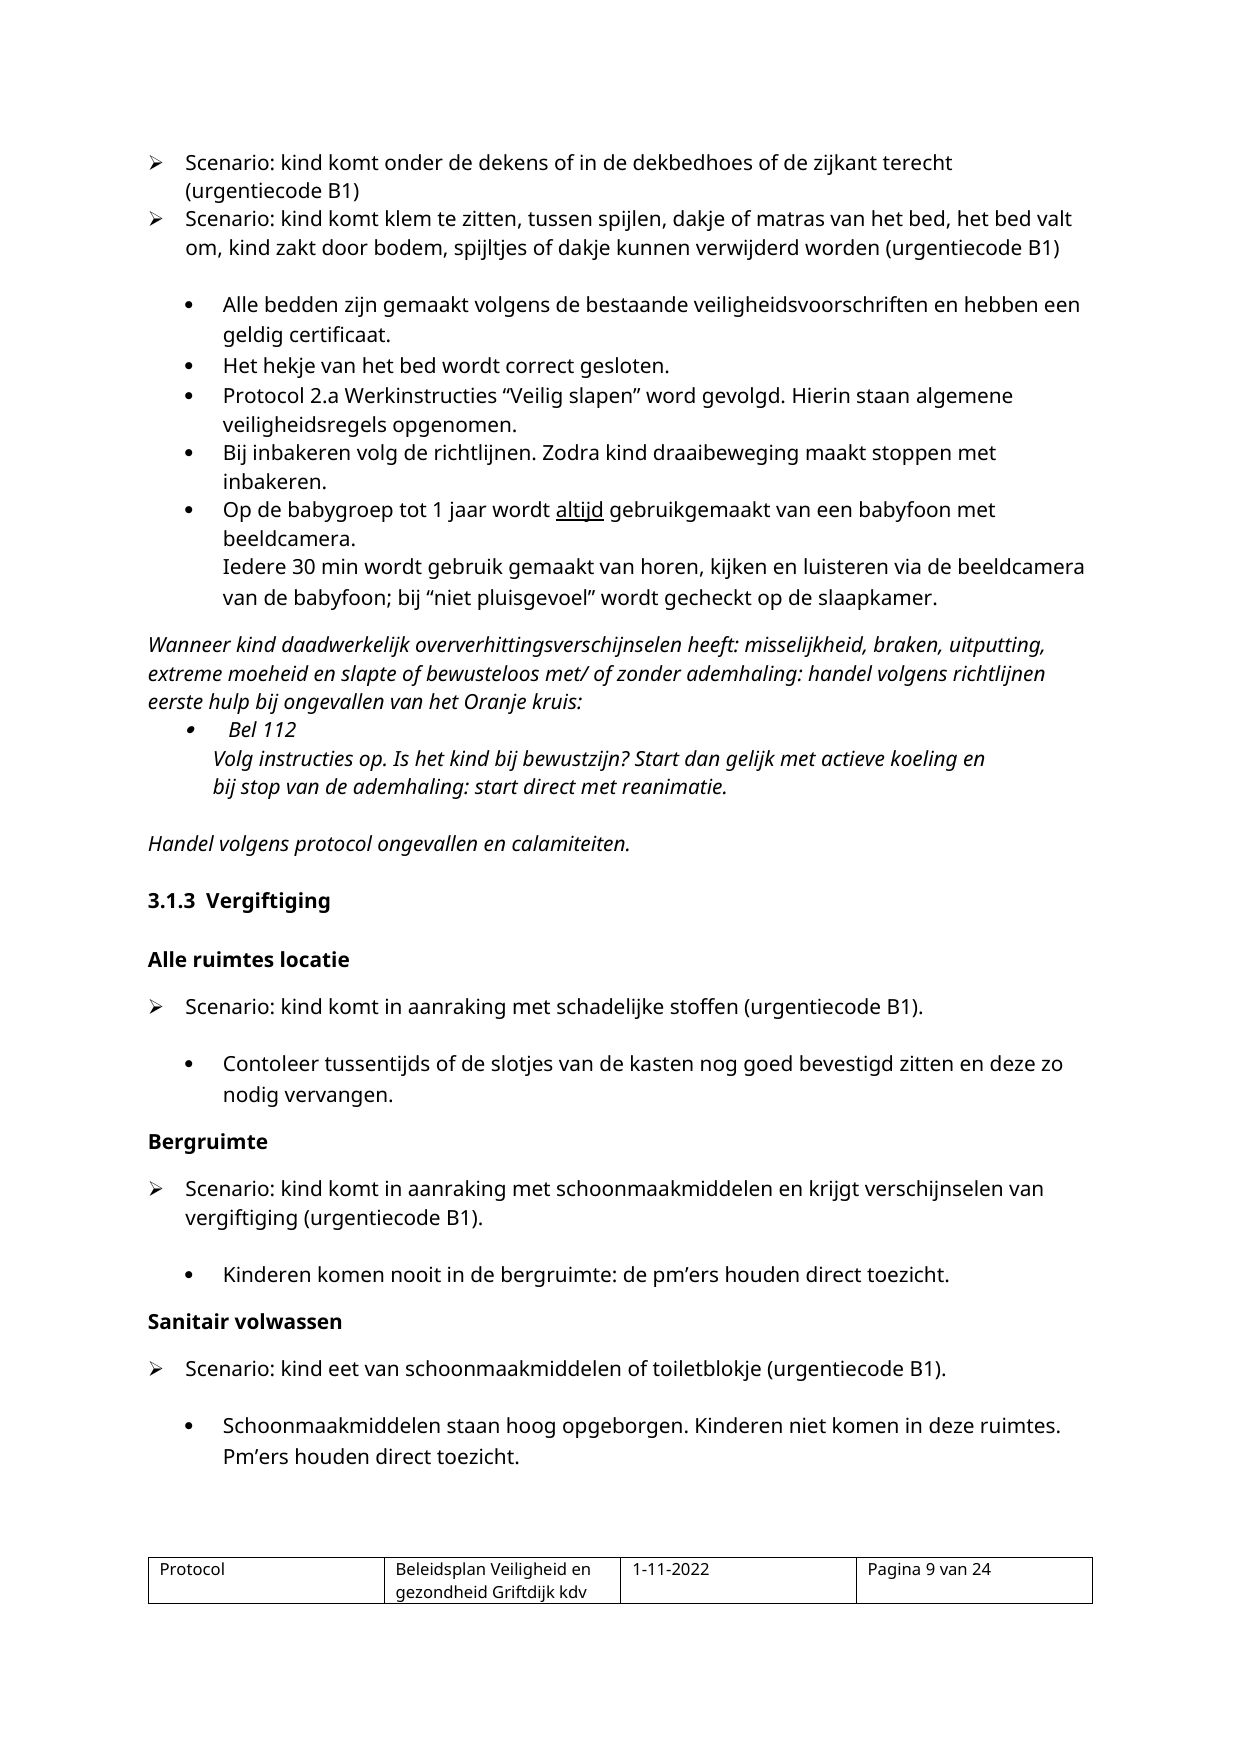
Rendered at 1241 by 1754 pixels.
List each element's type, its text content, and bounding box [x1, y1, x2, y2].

list Het hekje van het bed wordt correct gesloten. [185, 351, 1093, 379]
list Alle bedden zijn gemaakt volgens de bestaande veiligheidsvoorschriften en hebben een geldig certificaat. [185, 290, 1093, 349]
text Alle ruimtes locatie [148, 914, 1093, 974]
list Scenario: kind komt in aanraking met schadelijke stoffen (urgentiecode B1). [148, 992, 1093, 1049]
list Op de babygroep tot 1 jaar wordt altijd gebruikgemaakt van een babyfoon met beeldcamera. [185, 495, 1029, 552]
text Handel volgens protocol ongevallen en calamiteiten. [148, 829, 1093, 858]
list Bij inbakeren volg de richtlijnen. Zodra kind draaibeweging maakt stoppen met inbakeren. [185, 438, 1029, 495]
list Scenario: kind komt onder de dekens of in de dekbedhoes of de zijkant terecht (urgentiecode B1) [148, 148, 1093, 204]
list Scenario: kind eet van schoonmaakmiddelen of toiletblokje (urgentiecode B1). [148, 1354, 1093, 1383]
list Iedere 30 min wordt gebruik gemaakt van horen, kijken en luisteren via de beeldcamera van de babyfoon; bij “niet pluisgevoel” wordt gecheckt op de slaapkamer. [223, 552, 1093, 611]
list Scenario: kind komt in aanraking met schoonmaakmiddelen en krijgt verschijnselen van vergiftiging (urgentiecode B1). [148, 1174, 1093, 1231]
list Protocol 2.a Werkinstructies “Veilig slapen” word gevolgd. Hierin staan algemene veiligheidsregels opgenomen. [185, 382, 1029, 438]
text Sanitair volwassen [148, 1307, 1093, 1336]
list Bel 112 [185, 716, 1093, 744]
list Schoonmaakmiddelen staan hoog opgeborgen. Kinderen niet komen in deze ruimtes. Pm’ers houden direct toezicht. [185, 1411, 1093, 1501]
text Wanneer kind daadwerkelijk oververhittingsverschijnselen heeft: misselijkheid, braken, uitputting, extreme moeheid en slapte of bewusteloos met/ of zonder ademhaling: handel volgens richtlijnen eerste hulp bij ongevallen van het Oranje kruis: [148, 630, 1093, 716]
text bij stop van de ademhaling: start direct met reanimatie. [148, 772, 1093, 801]
text Bergruimte [148, 1127, 1093, 1156]
list Kinderen komen nooit in de bergruimte: de pm’ers houden direct toezicht. [185, 1260, 1093, 1288]
list Scenario: kind komt klem te zitten, tussen spijlen, dakje of matras van het bed, het bed valt om, kind zakt door bodem, spijltjes of dakje kunnen verwijderd worden (urgentiecode B1) [148, 204, 1093, 290]
list Contoleer tussentijds of de slotjes van de kasten nog goed bevestigd zitten en deze zo nodig vervangen. [185, 1049, 1093, 1108]
text Volg instructies op. Is het kind bij bewustzijn? Start dan gelijk met actieve koeling en [148, 744, 1093, 772]
text 3.1.3 Vergiftiging [148, 886, 1093, 914]
